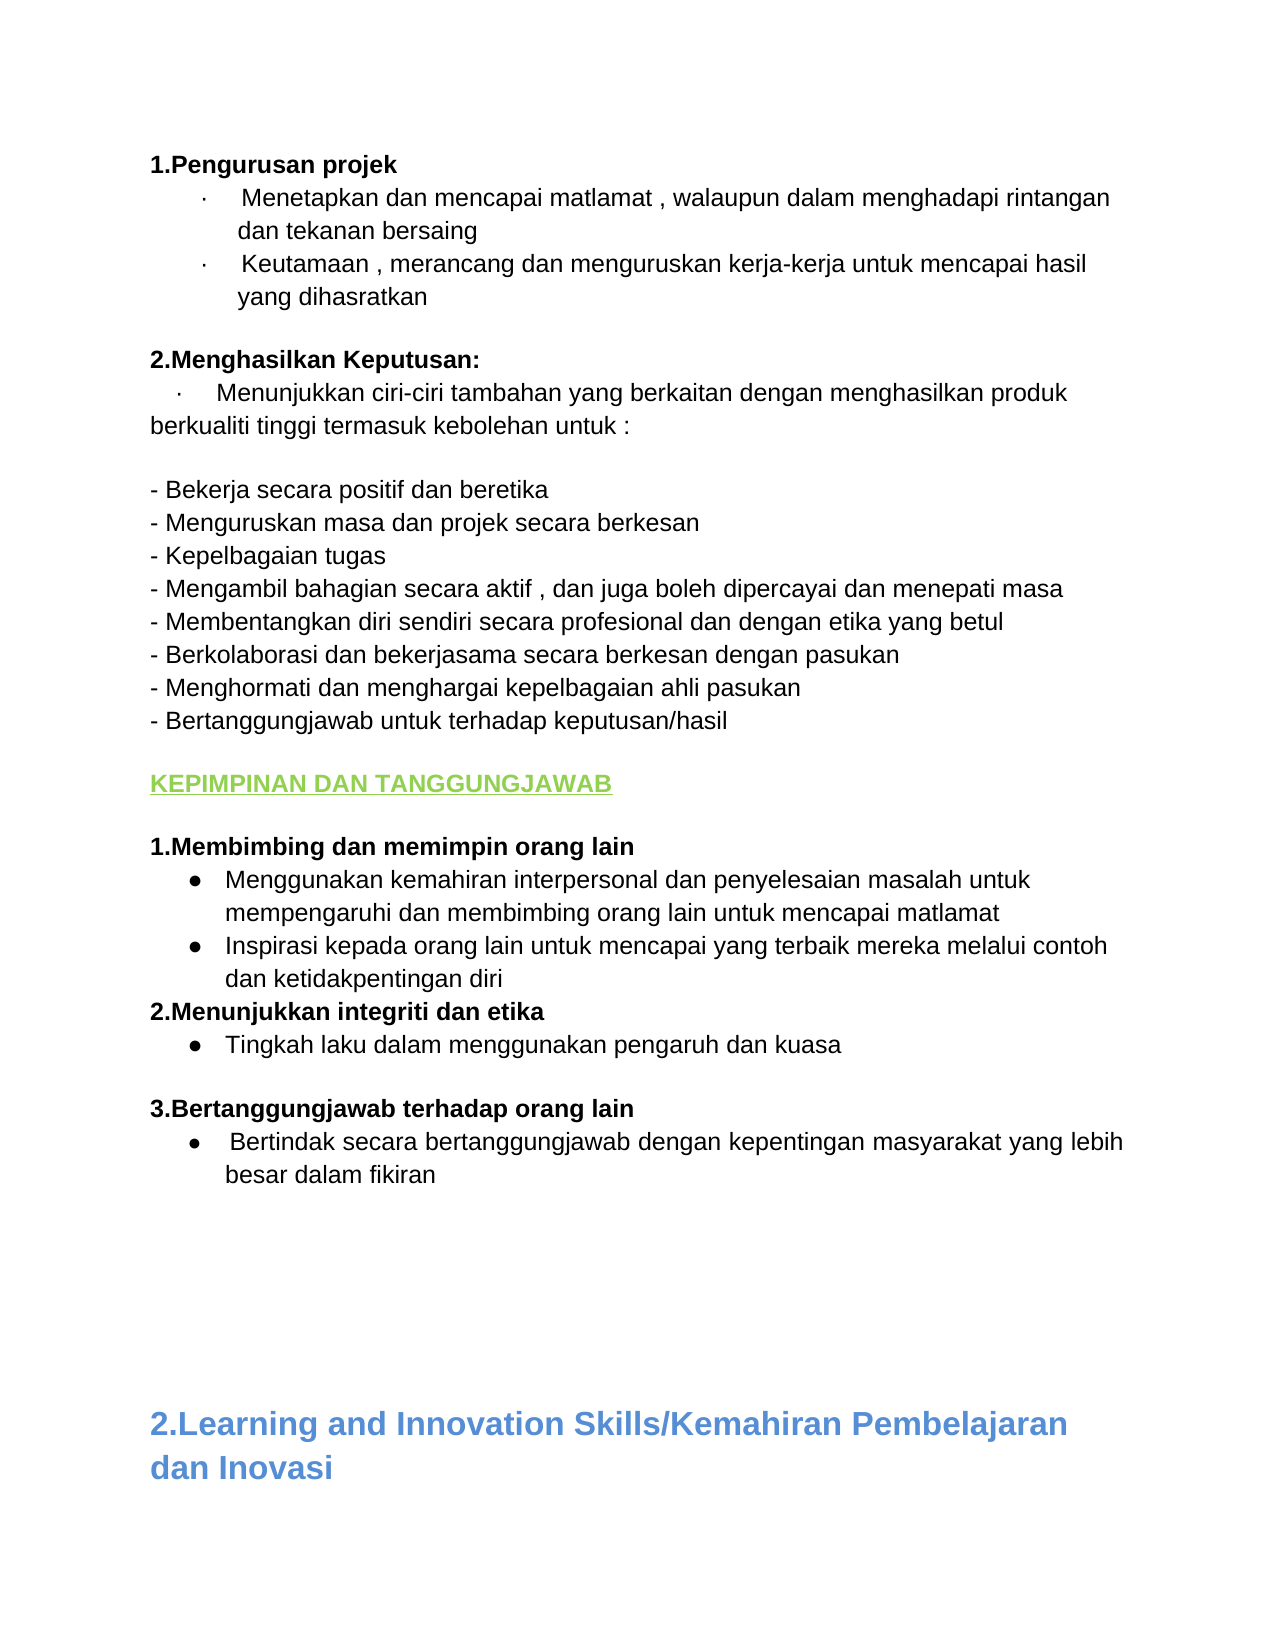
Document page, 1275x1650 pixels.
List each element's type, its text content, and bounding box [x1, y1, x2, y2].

text - Kepelbagaian tugas [150, 541, 1125, 569]
text 1.Membimbing dan memimpin orang lain [150, 832, 1125, 861]
text 2.Menghasilkan Keputusan: [150, 345, 1125, 374]
text - Menghormati dan menghargai kepelbagaian ahli pasukan [150, 673, 1125, 701]
text · Keutamaan , merancang dan menguruskan kerja-kerja untuk mencapai hasil yang dihasratkan [200, 249, 1125, 311]
list Tingkah laku dalam menggunakan pengaruh dan kuasa [187, 1030, 1125, 1059]
text - Berkolaborasi dan bekerjasama secara berkesan dengan pasukan [150, 640, 1125, 668]
list Bertindak secara bertanggungjawab dengan kepentingan masyarakat yang lebih besar dalam fikiran [187, 1127, 1125, 1188]
text - Membentangkan diri sendiri secara profesional dan dengan etika yang betul [150, 607, 1125, 635]
text KEPIMPINAN DAN TANGGUNGJAWAB [150, 769, 1125, 798]
text 2.Menunjukkan integriti dan etika [150, 997, 1125, 1026]
text · Menunjukkan ciri-ciri tambahan yang berkaitan dengan menghasilkan produk berkualiti tinggi termasuk kebolehan untuk : [112, 378, 1125, 440]
text - Mengambil bahagian secara aktif , dan juga boleh dipercayai dan menepati masa [150, 574, 1125, 602]
list Inspirasi kepada orang lain untuk mencapai yang terbaik mereka melalui contoh dan ketidakpentingan diri [187, 931, 1125, 993]
list Menggunakan kemahiran interpersonal dan penyelesaian masalah untuk mempengaruhi dan membimbing orang lain untuk mencapai matlamat [187, 865, 1125, 927]
text - Bertanggungjawab untuk terhadap keputusan/hasil [150, 706, 1125, 734]
text 2.Learning and Innovation Skills/Kemahiran Pembelajaran dan Inovasi [150, 1404, 1125, 1487]
text 3.Bertanggungjawab terhadap orang lain [150, 1093, 1125, 1122]
text · Menetapkan dan mencapai matlamat , walaupun dalam menghadapi rintangan dan tekanan bersaing [200, 183, 1125, 245]
text - Menguruskan masa dan projek secara berkesan [150, 508, 1125, 536]
text - Bekerja secara positif dan beretika [150, 474, 1125, 503]
text 1.Pengurusan projek [150, 150, 1125, 179]
